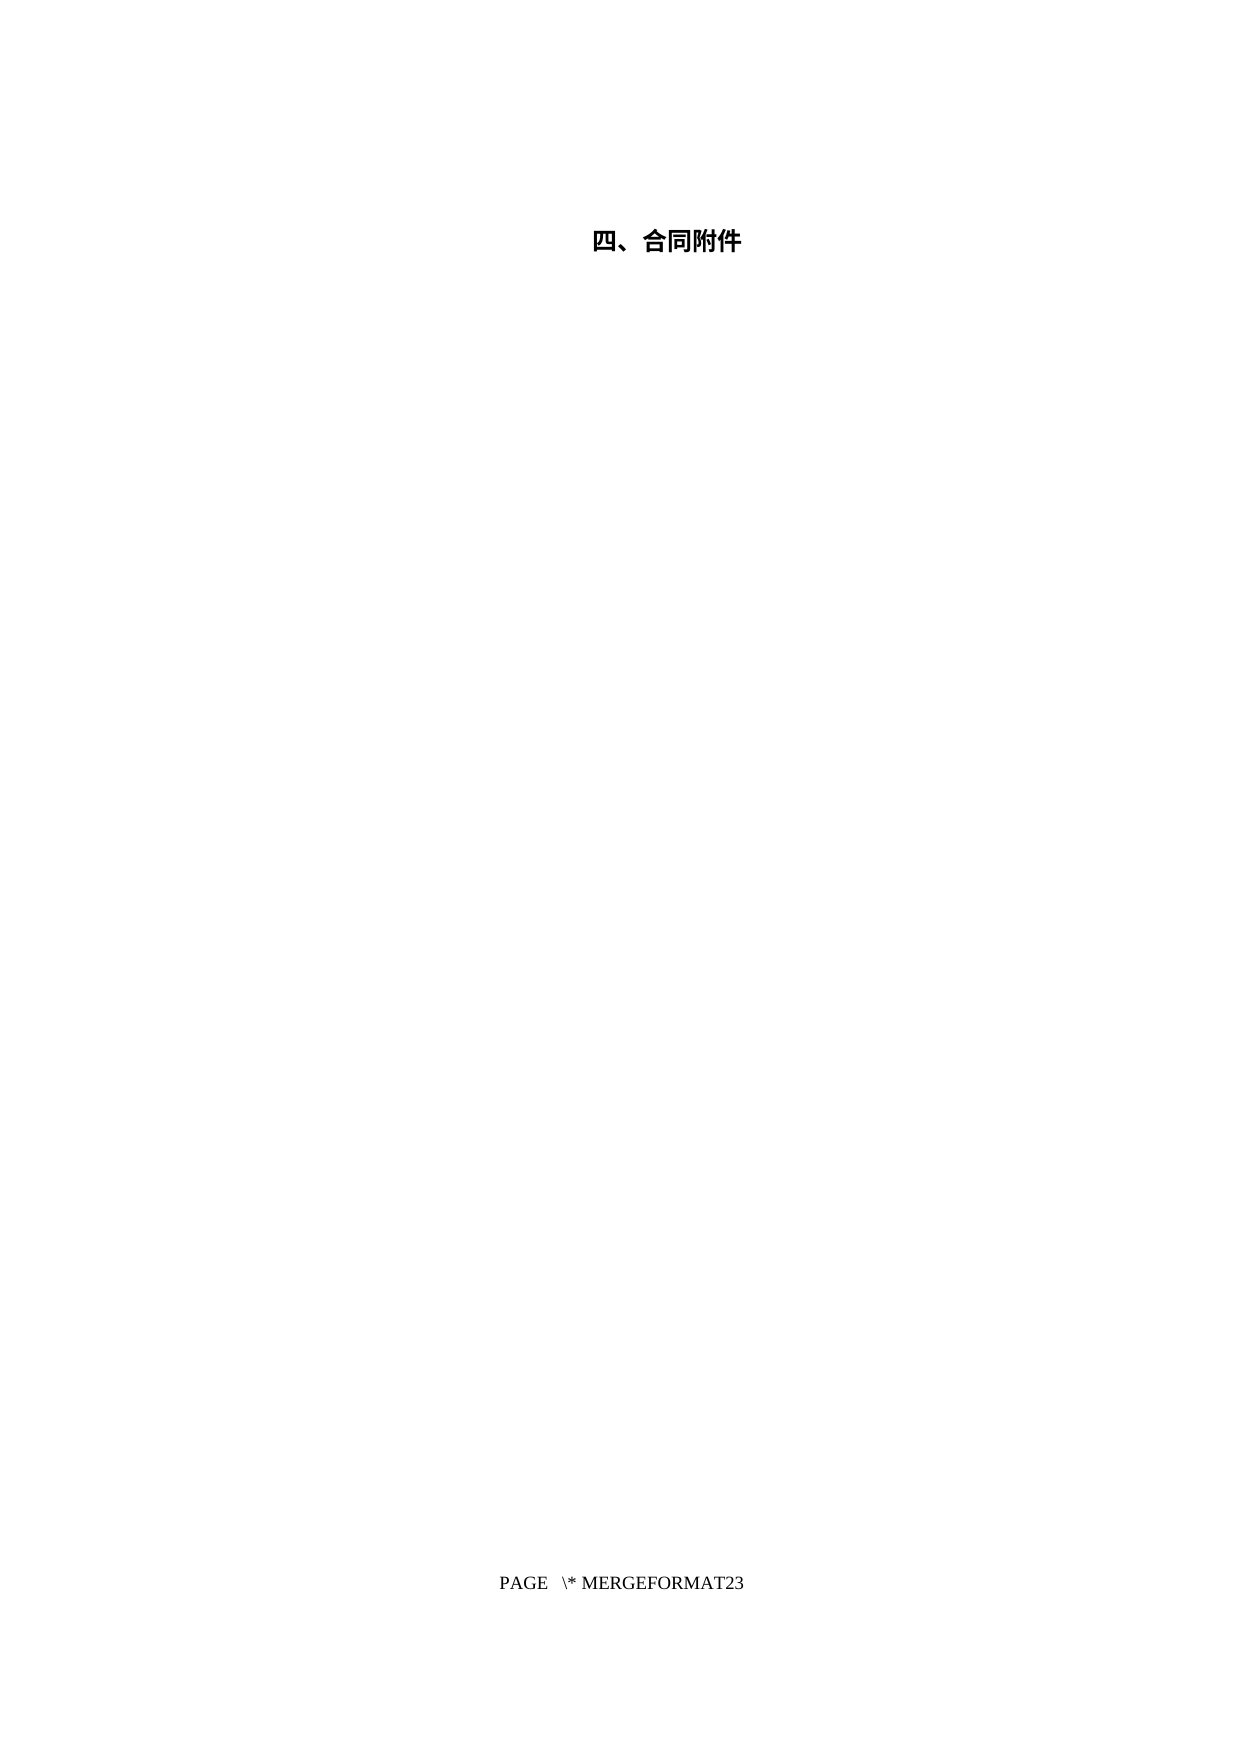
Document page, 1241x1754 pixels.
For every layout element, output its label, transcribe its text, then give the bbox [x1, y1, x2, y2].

text 四、合同附件 [222, 222, 1092, 258]
